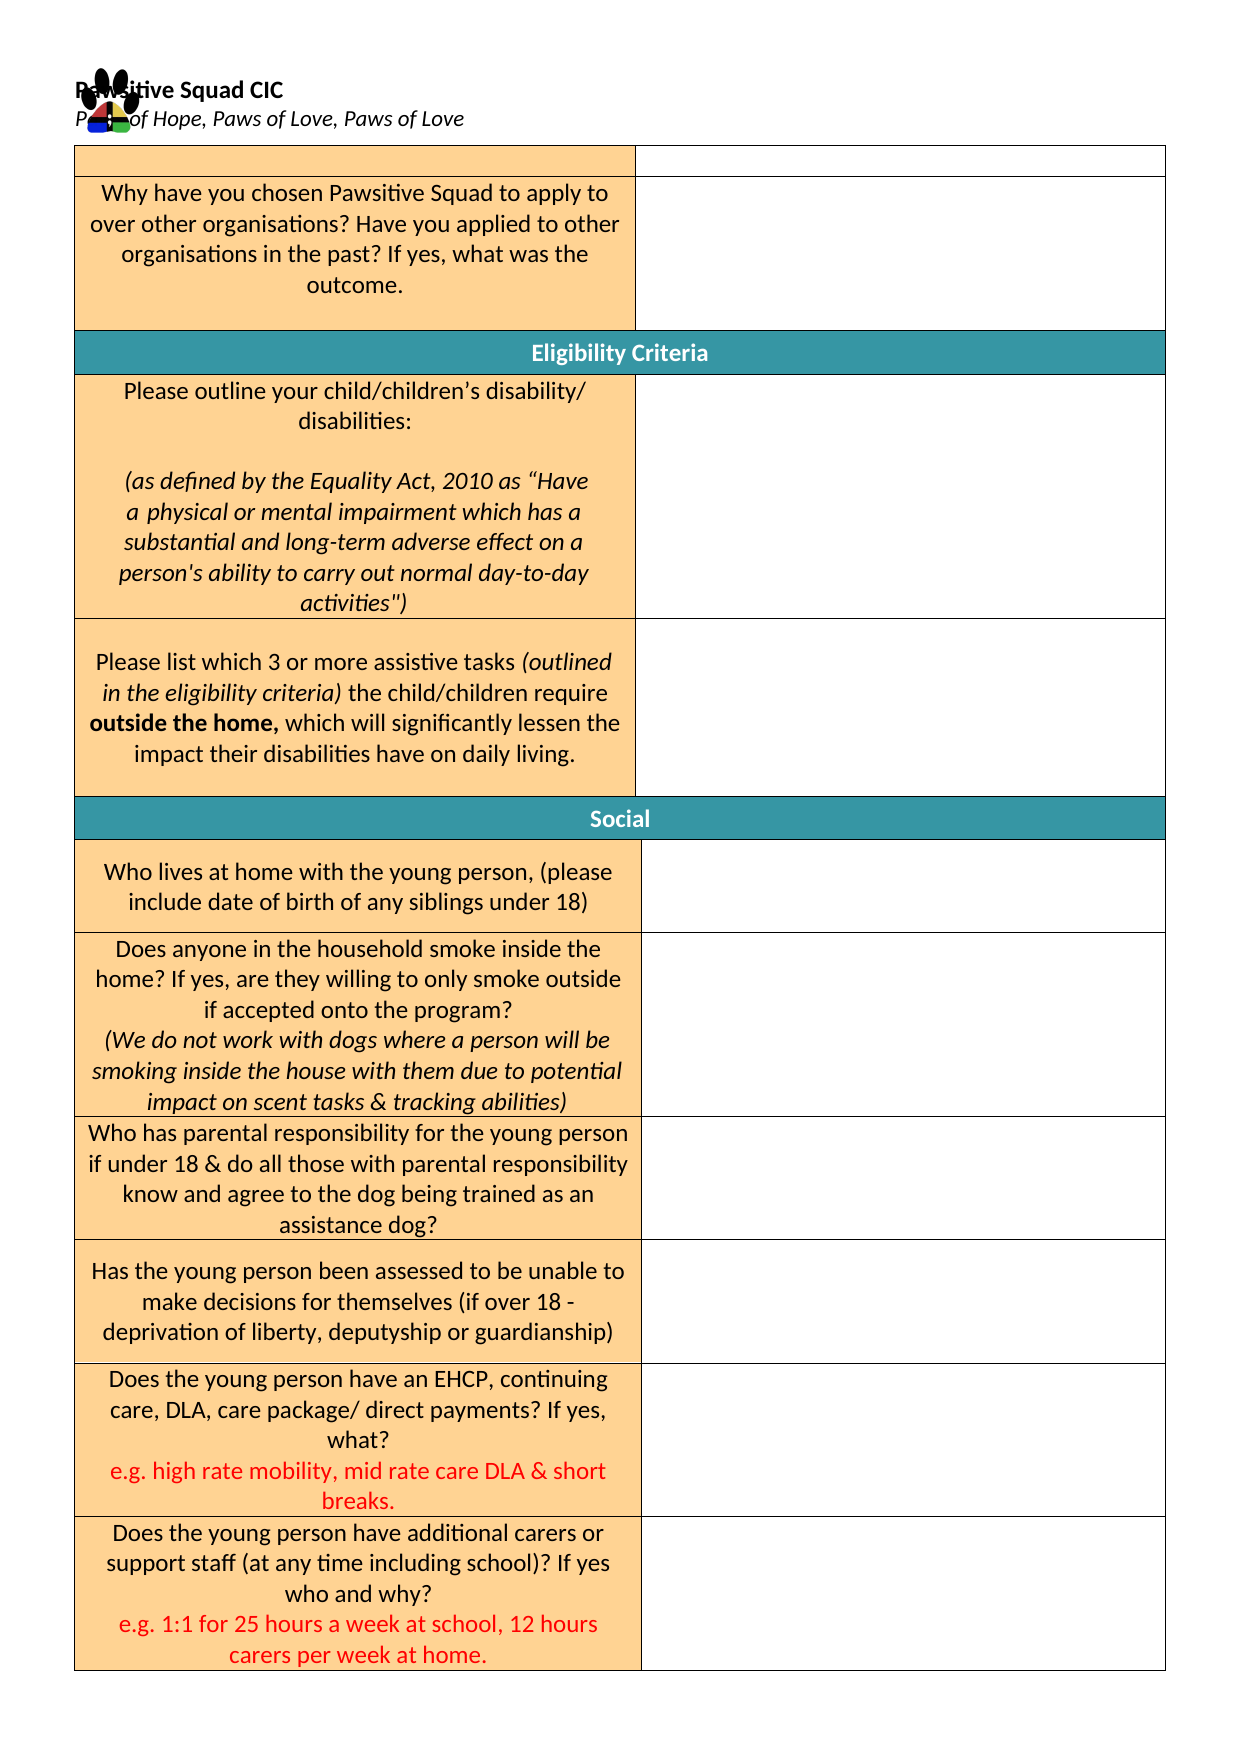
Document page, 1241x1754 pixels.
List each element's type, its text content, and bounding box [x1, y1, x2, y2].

table_cell [636, 177, 1165, 330]
table_cell [642, 1240, 1165, 1362]
table_cell Why have you chosen Pawsitive Squad to apply to over other organisations? Have you applied to other organisations in the past? If yes, what was the outcome. [75, 177, 635, 330]
table_cell [642, 1517, 1165, 1670]
table_cell Does the young person have an EHCP, continuing care, DLA, care package/ direct payments? If yes, what? e.g. high rate mobility, mid rate care DLA & short breaks. [75, 1364, 641, 1516]
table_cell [75, 146, 635, 176]
table_cell Please outline your child/children’s disability/ disabilities: (as defined by the Equality Act, 2010 as “Have a physical or mental impairment which has a substantial and long-term adverse effect on a person's ability to carry out normal day-to-day activities") [75, 375, 635, 618]
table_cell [75, 1517, 641, 1670]
table_cell [636, 619, 1165, 796]
table_cell Eligibility Criteria [75, 331, 1165, 374]
table_cell [642, 1117, 1165, 1239]
table_cell Who lives at home with the young person, (please include date of birth of any siblings under 18) [75, 840, 641, 932]
table_cell Please list which 3 or more assistive tasks (outlined in the eligibility criteria) the child/children require outside the home, which will significantly lessen the impact their disabilities have on daily living. [75, 619, 635, 796]
table_cell Social [75, 797, 1165, 839]
table_cell Does anyone in the household smoke inside the home? If yes, are they willing to only smoke outside if accepted onto the program? (We do not work with dogs where a person will be smoking inside the house with them due to potential impact on scent tasks & tracking abilities) [75, 933, 641, 1116]
table_cell Has the young person been assessed to be unable to make decisions for themselves (if over 18 - deprivation of liberty, deputyship or guardianship) [75, 1240, 641, 1362]
table_cell [642, 840, 1165, 932]
table_cell [642, 1364, 1165, 1516]
table_cell [636, 146, 1165, 176]
table_cell Who has parental responsibility for the young person if under 18 & do all those with parental responsibility know and agree to the dog being trained as an assistance dog? [75, 1117, 641, 1239]
picture [75, 66, 141, 133]
table_cell [642, 933, 1165, 1116]
table_cell [636, 375, 1165, 618]
